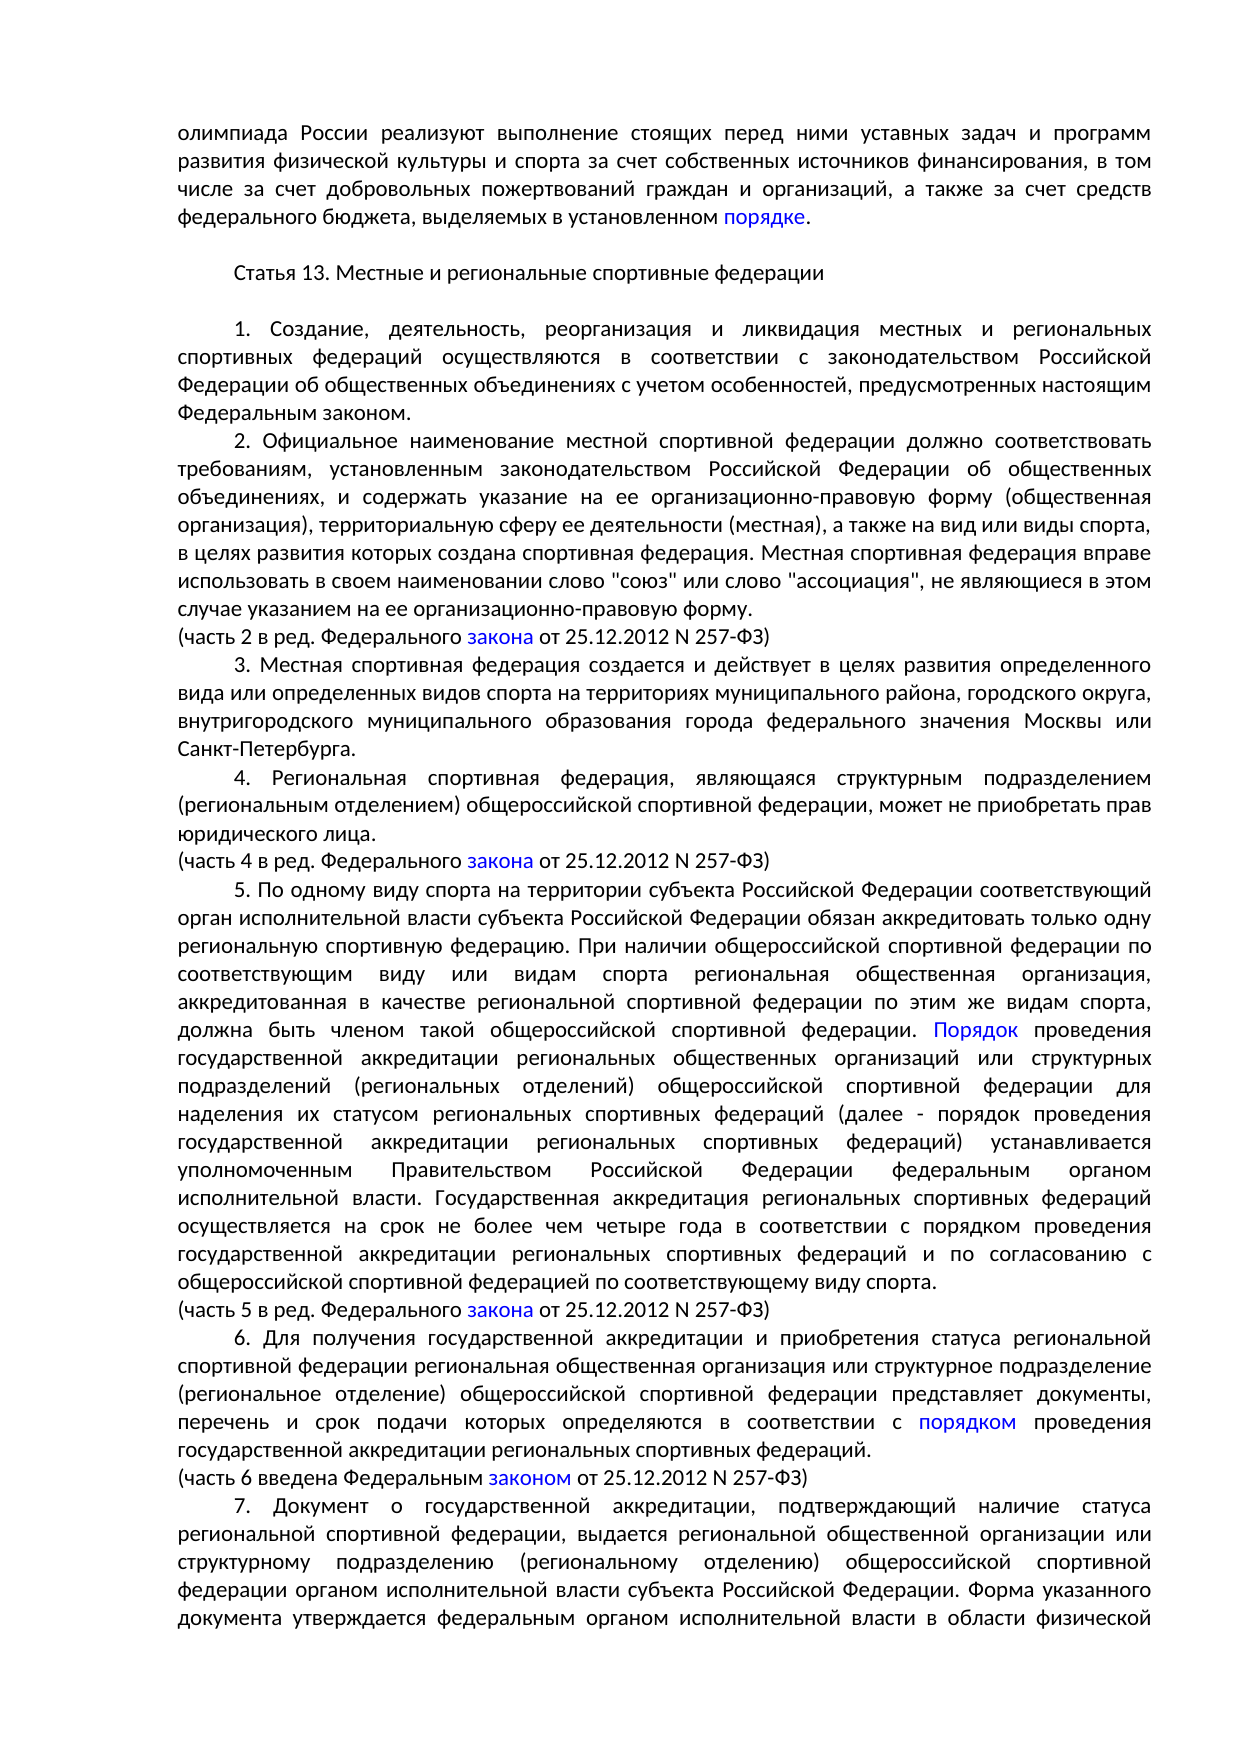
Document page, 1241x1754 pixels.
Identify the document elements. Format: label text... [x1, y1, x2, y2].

text Статья 13. Местные и региональные спортивные федерации [177, 258, 1152, 286]
text (часть 4 в ред. Федерального закона от 25.12.2012 N 257-ФЗ) [177, 847, 1152, 875]
text 3. Местная спортивная федерация создается и действует в целях развития определенного вида или определенных видов спорта на территориях муниципального района, городского округа, внутригородского муниципального образования города федерального значения Москвы или Санкт-Петербурга. [177, 651, 1152, 763]
text (часть 5 в ред. Федерального закона от 25.12.2012 N 257-ФЗ) [177, 1295, 1152, 1323]
text 1. Создание, деятельность, реорганизация и ликвидация местных и региональных спортивных федераций осуществляются в соответствии с законодательством Российской Федерации об общественных объединениях с учетом особенностей, предусмотренных настоящим Федеральным законом. [177, 314, 1152, 426]
text 2. Официальное наименование местной спортивной федерации должно соответствовать требованиям, установленным законодательством Российской Федерации об общественных объединениях, и содержать указание на ее организационно-правовую форму (общественная организация), территориальную сферу ее деятельности (местная), а также на вид или виды спорта, в целях развития которых создана спортивная федерация. Местная спортивная федерация вправе использовать в своем наименовании слово "союз" или слово "ассоциация", не являющиеся в этом случае указанием на ее организационно-правовую форму. [177, 426, 1152, 622]
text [177, 118, 1152, 230]
text 6. Для получения государственной аккредитации и приобретения статуса региональной спортивной федерации региональная общественная организация или структурное подразделение (региональное отделение) общероссийской спортивной федерации представляет документы, перечень и срок подачи которых определяются в соответствии с порядком проведения государственной аккредитации региональных спортивных федераций. [177, 1323, 1152, 1463]
text (часть 6 введена Федеральным законом от 25.12.2012 N 257-ФЗ) [177, 1463, 1152, 1491]
text (часть 2 в ред. Федерального закона от 25.12.2012 N 257-ФЗ) [177, 622, 1152, 651]
text 4. Региональная спортивная федерация, являющаяся структурным подразделением (региональным отделением) общероссийской спортивной федерации, может не приобретать прав юридического лица. [177, 763, 1152, 847]
text 5. По одному виду спорта на территории субъекта Российской Федерации соответствующий орган исполнительной власти субъекта Российской Федерации обязан аккредитовать только одну региональную спортивную федерацию. При наличии общероссийской спортивной федерации по соответствующим виду или видам спорта региональная общественная организация, аккредитованная в качестве региональной спортивной федерации по этим же видам спорта, должна быть членом такой общероссийской спортивной федерации. Порядок проведения государственной аккредитации региональных общественных организаций или структурных подразделений (региональных отделений) общероссийской спортивной федерации для наделения их статусом региональных спортивных федераций (далее - порядок проведения государственной аккредитации региональных спортивных федераций) устанавливается уполномоченным Правительством Российской Федерации федеральным органом исполнительной власти. Государственная аккредитация региональных спортивных федераций осуществляется на срок не более чем четыре года в соответствии с порядком проведения государственной аккредитации региональных спортивных федераций и по согласованию с общероссийской спортивной федерацией по соответствующему виду спорта. [177, 875, 1152, 1295]
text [177, 1491, 1152, 1631]
